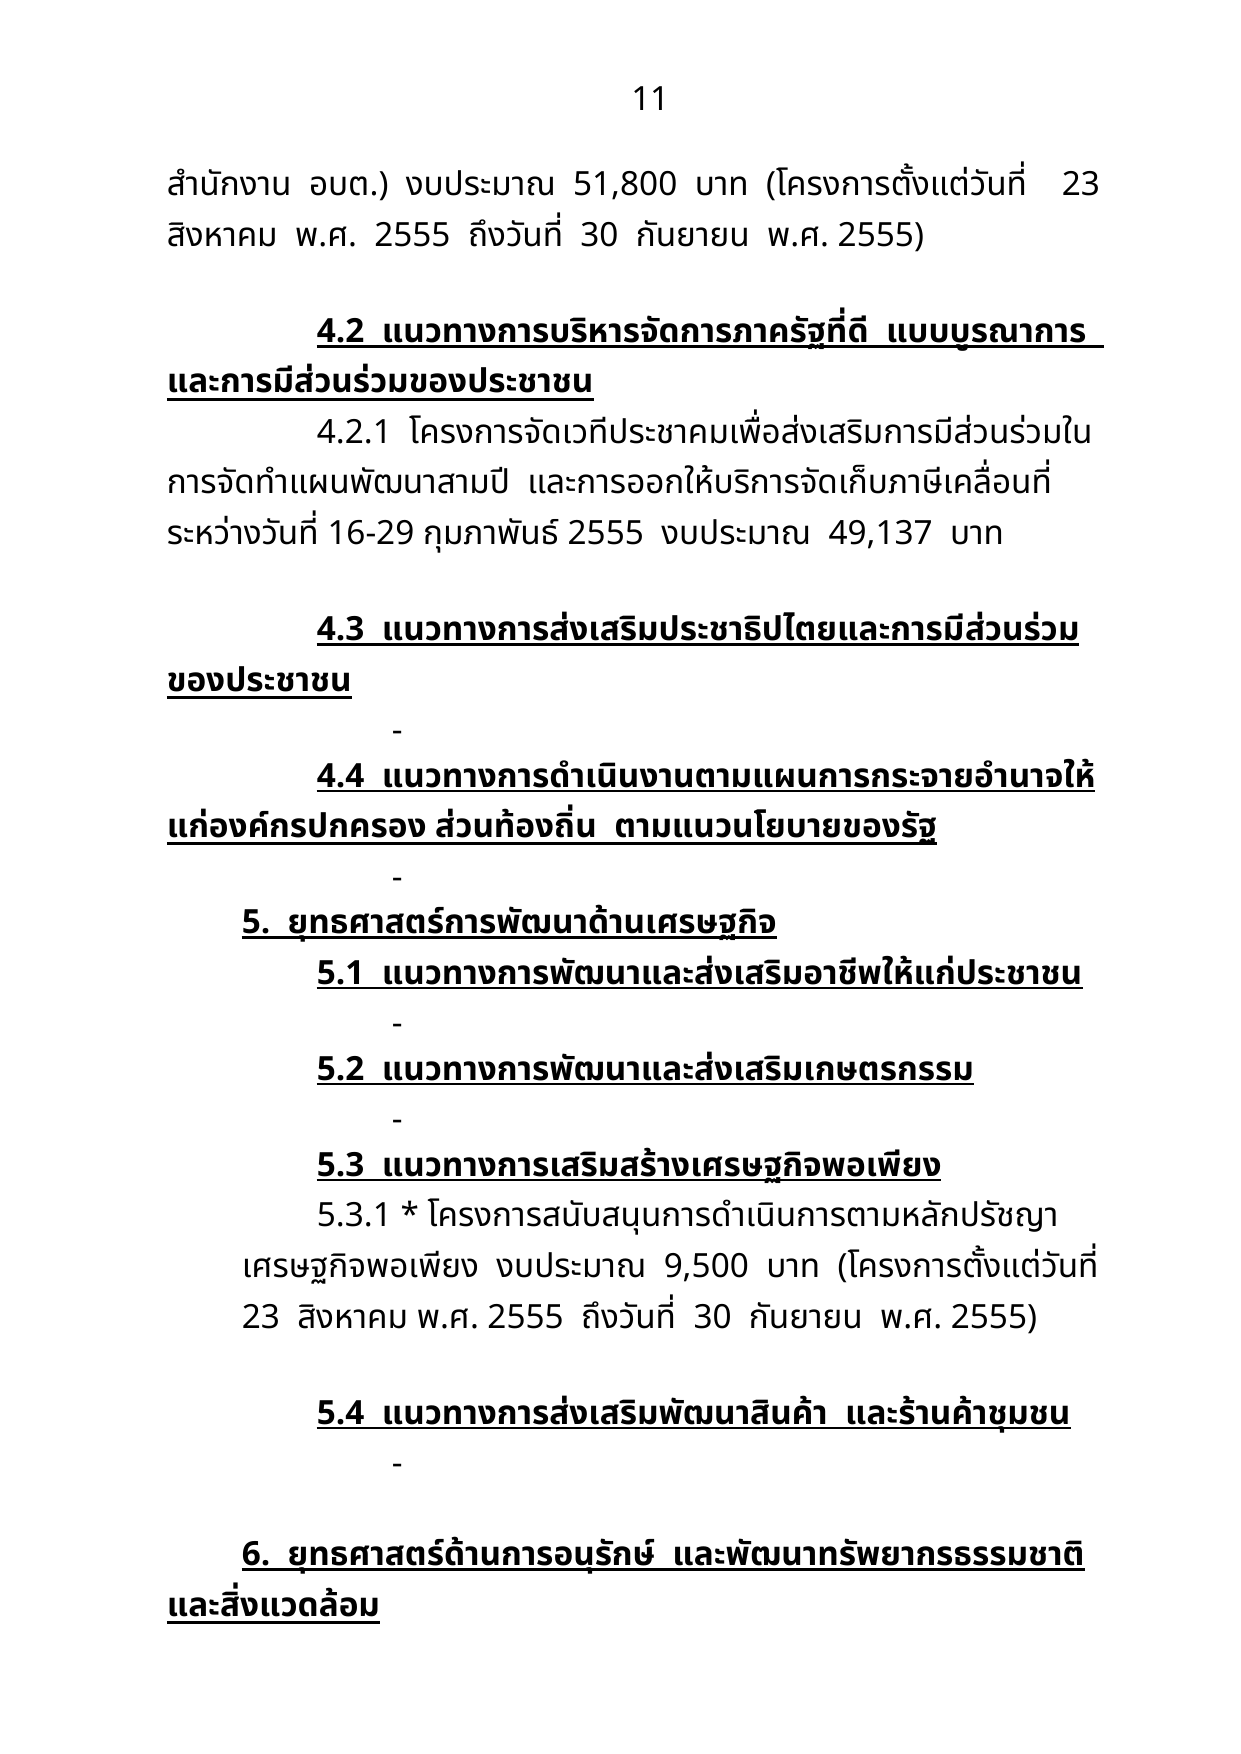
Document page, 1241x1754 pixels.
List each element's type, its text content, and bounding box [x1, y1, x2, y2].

text - [242, 1095, 1133, 1141]
text 5.3 แนวทางการเสริมสร้างเศรษฐกิจพอเพียง [242, 1141, 1133, 1191]
text 5.2 แนวทางการพัฒนาและส่งเสริมเกษตรกรรม [242, 1044, 1133, 1095]
text - [167, 852, 1133, 898]
text 4.2.1 โครงการจัดเวทีประชาคมเพื่อส่งเสริมการมีส่วนร่วมในการจัดทำแผนพัฒนาสามปี และการออกให้บริการจัดเก็บภาษีเคลื่อนที่ ระหว่างวันที่ 16-29 กุมภาพันธ์ 2555 งบประมาณ 49,137 บาท [167, 408, 1133, 559]
text 5.4 แนวทางการส่งเสริมพัฒนาสินค้า และร้านค้าชุมชน [242, 1388, 1133, 1439]
text - [242, 999, 1133, 1044]
text 4.4 แนวทางการดำเนินงานตามแผนการกระจายอำนาจให้แก่องค์กรปกครอง ส่วนท้องถิ่น ตามแนวนโยบายของรัฐ [167, 751, 1133, 852]
text 5.3.1 * โครงการสนับสนุนการดำเนินการตามหลักปรัชญาเศรษฐกิจพอเพียง งบประมาณ 9,500 บาท (โครงการตั้งแต่วันที่ 23 สิงหาคม พ.ศ. 2555 ถึงวันที่ 30 กันยายน พ.ศ. 2555) [242, 1191, 1133, 1343]
text - [167, 706, 1133, 751]
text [167, 160, 1133, 261]
text 6. ยุทธศาสตร์ด้านการอนุรักษ์ และพัฒนาทรัพยากรธรรมชาติและสิ่งแวดล้อม [167, 1530, 1133, 1631]
text 5.1 แนวทางการพัฒนาและส่งเสริมอาชีพให้แก่ประชาชน [242, 948, 1133, 999]
text 4.3 แนวทางการส่งเสริมประชาธิปไตยและการมีส่วนร่วมของประชาชน [167, 605, 1133, 706]
text - [242, 1439, 1133, 1484]
text 5. ยุทธศาสตร์การพัฒนาด้านเศรษฐกิจ [167, 898, 1133, 948]
text 4.2 แนวทางการบริหารจัดการภาครัฐที่ดี แบบบูรณาการ และการมีส่วนร่วมของประชาชน [167, 307, 1133, 408]
